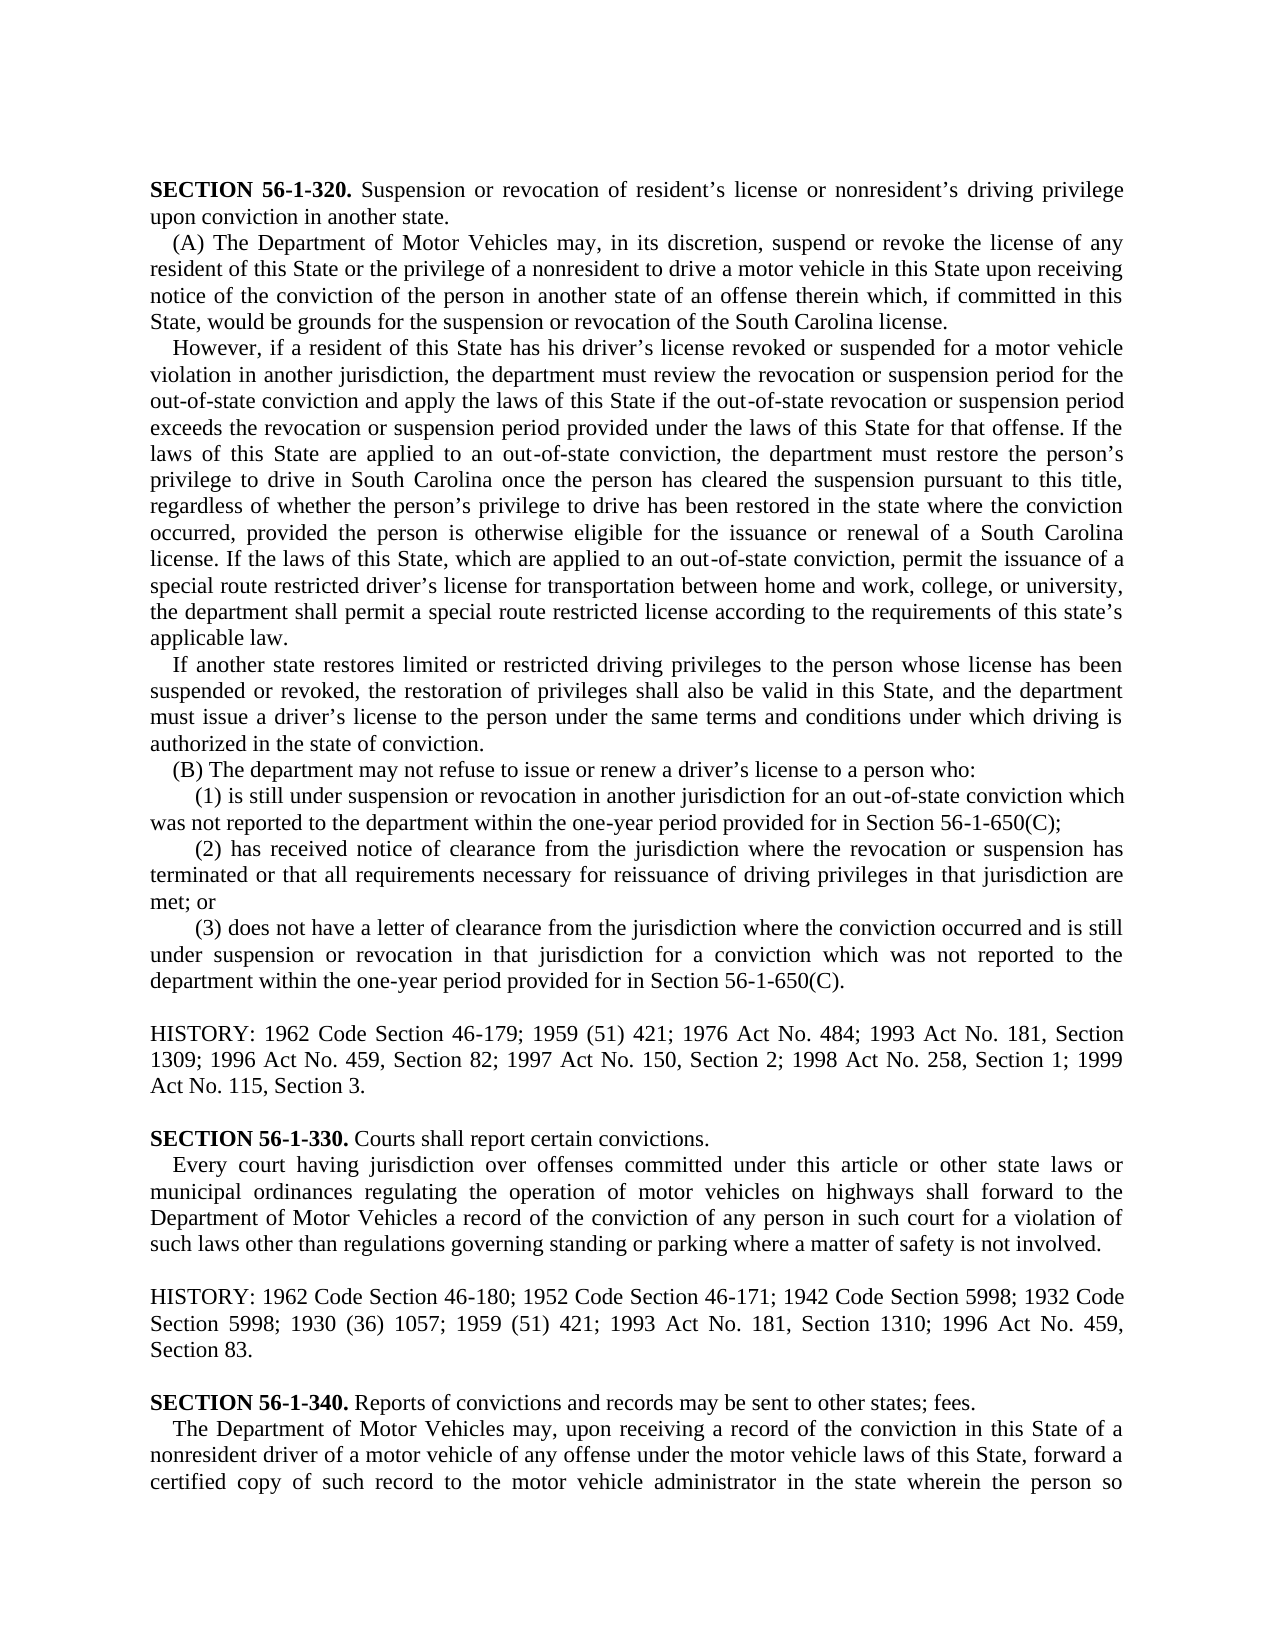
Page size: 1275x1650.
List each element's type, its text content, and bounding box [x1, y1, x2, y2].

text Every court having jurisdiction over offenses committed under this article or other state laws or municipal ordinances regulating the operation of motor vehicles on highways shall forward to the Department of Motor Vehicles a record of the conviction of any person in such court for a violation of such laws other than regulations governing standing or parking where a matter of safety is not involved. [150, 1151, 1125, 1257]
text (A) The Department of Motor Vehicles may, in its discretion, suspend or revoke the license of any resident of this State or the privilege of a nonresident to drive a motor vehicle in this State upon receiving notice of the conviction of the person in another state of an offense therein which, if committed in this State, would be grounds for the suspension or revocation of the South Carolina license. [150, 229, 1125, 334]
text SECTION 56-1-340. Reports of convictions and records may be sent to other states; fees. [150, 1389, 1125, 1415]
text (3) does not have a letter of clearance from the jurisdiction where the conviction occurred and is still under suspension or revocation in that jurisdiction for a conviction which was not reported to the department within the one-year period provided for in Section 56-1-650(C). [150, 914, 1125, 993]
text SECTION 56-1-330. Courts shall report certain convictions. [150, 1125, 1125, 1151]
text (2) has received notice of clearance from the jurisdiction where the revocation or suspension has terminated or that all requirements necessary for reissuance of driving privileges in that jurisdiction are met; or [150, 835, 1125, 914]
text HISTORY: 1962 Code Section 46-179; 1959 (51) 421; 1976 Act No. 484; 1993 Act No. 181, Section 1309; 1996 Act No. 459, Section 82; 1997 Act No. 150, Section 2; 1998 Act No. 258, Section 1; 1999 Act No. 115, Section 3. [150, 1020, 1125, 1099]
text However, if a resident of this State has his driver’s license revoked or suspended for a motor vehicle violation in another jurisdiction, the department must review the revocation or suspension period for the out-of-state conviction and apply the laws of this State if the out-of-state revocation or suspension period exceeds the revocation or suspension period provided under the laws of this State for that offense. If the laws of this State are applied to an out-of-state conviction, the department must restore the person’s privilege to drive in South Carolina once the person has cleared the suspension pursuant to this title, regardless of whether the person’s privilege to drive has been restored in the state where the conviction occurred, provided the person is otherwise eligible for the issuance or renewal of a South Carolina license. If the laws of this State, which are applied to an out-of-state conviction, permit the issuance of a special route restricted driver’s license for transportation between home and work, college, or university, the department shall permit a special route restricted license according to the requirements of this state’s applicable law. [150, 334, 1125, 651]
text HISTORY: 1962 Code Section 46-180; 1952 Code Section 46-171; 1942 Code Section 5998; 1932 Code Section 5998; 1930 (36) 1057; 1959 (51) 421; 1993 Act No. 181, Section 1310; 1996 Act No. 459, Section 83. [150, 1283, 1125, 1362]
text (B) The department may not refuse to issue or renew a driver’s license to a person who: [150, 756, 1125, 782]
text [150, 1415, 1125, 1494]
text SECTION 56-1-320. Suspension or revocation of resident’s license or nonresident’s driving privilege upon conviction in another state. [150, 176, 1125, 229]
text (1) is still under suspension or revocation in another jurisdiction for an out-of-state conviction which was not reported to the department within the one-year period provided for in Section 56-1-650(C); [150, 782, 1125, 835]
text If another state restores limited or restricted driving privileges to the person whose license has been suspended or revoked, the restoration of privileges shall also be valid in this State, and the department must issue a driver’s license to the person under the same terms and conditions under which driving is authorized in the state of conviction. [150, 651, 1125, 756]
